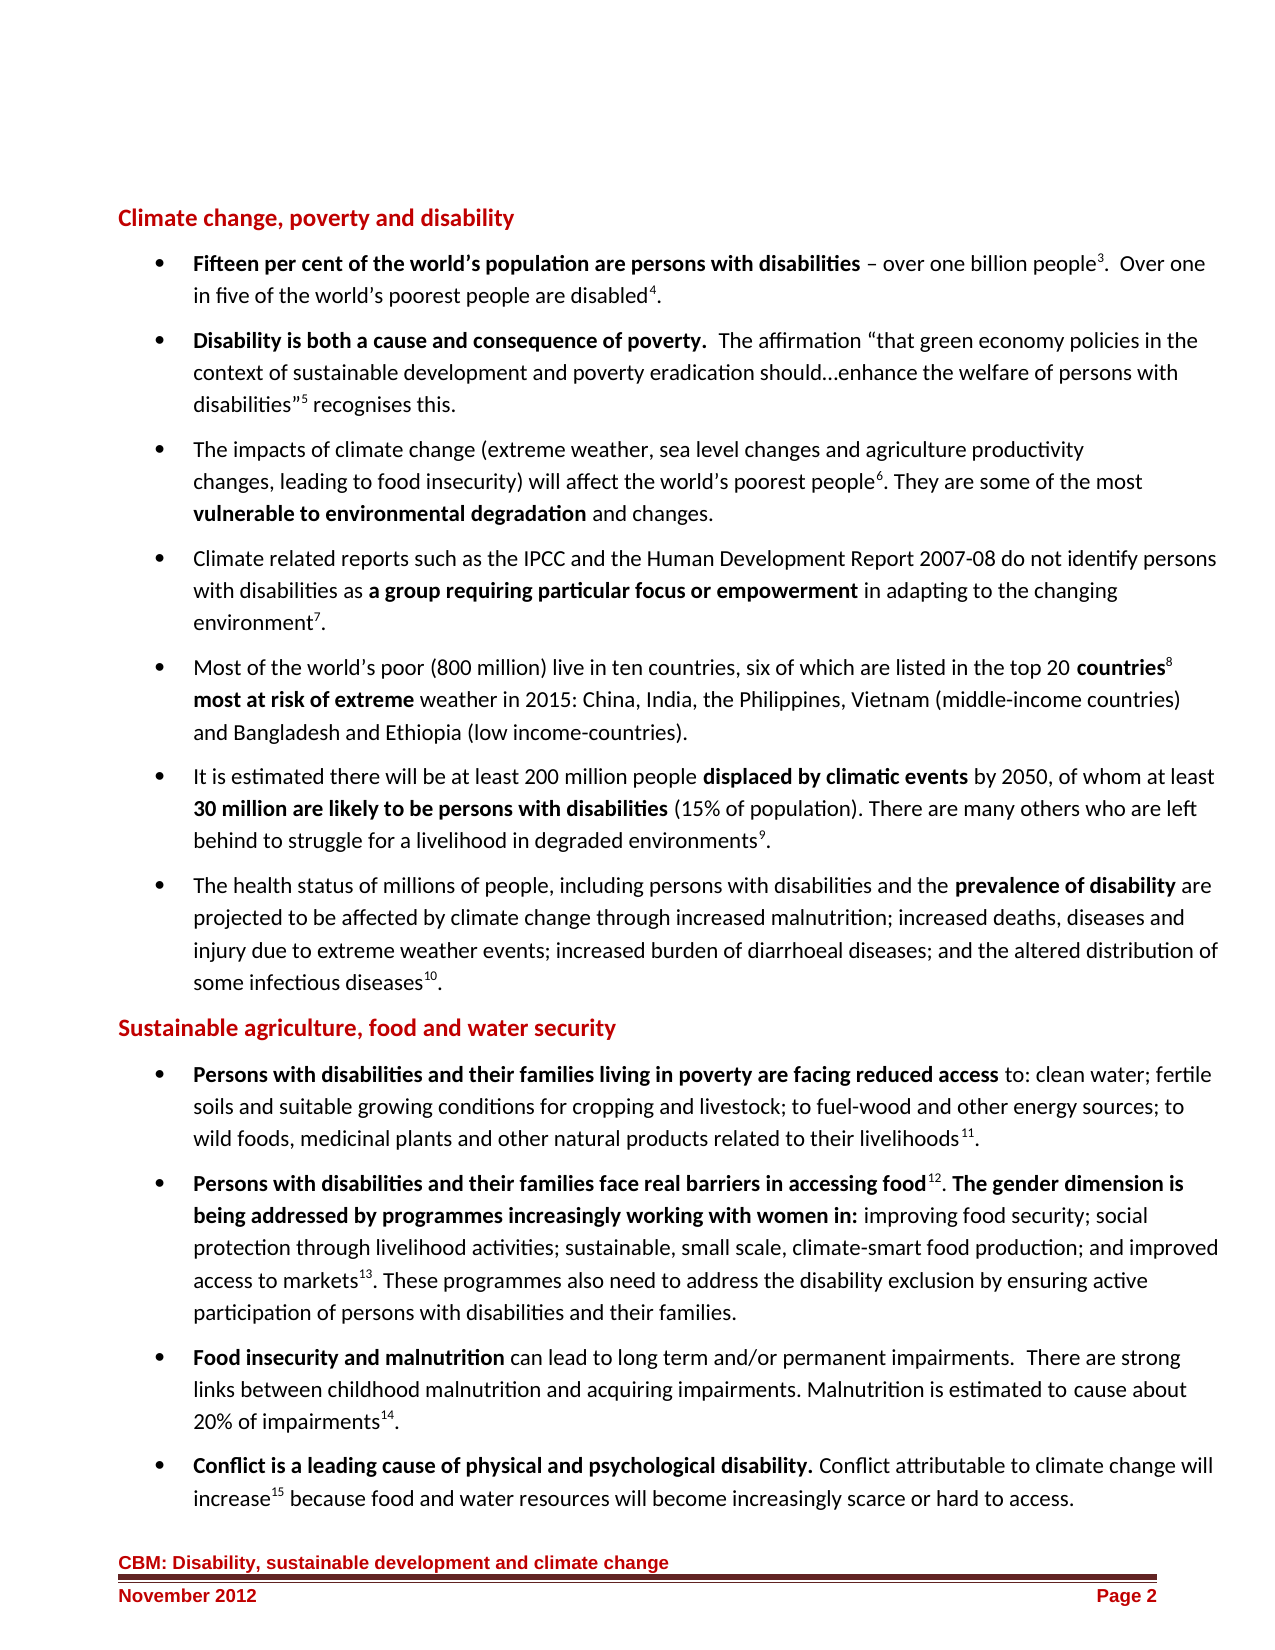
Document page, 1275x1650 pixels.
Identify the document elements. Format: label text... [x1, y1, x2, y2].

text The impacts of climate change (extreme weather, sea level changes and agriculture productivity changes, leading to food insecurity) will affect the world’s poorest people. They are some of the most vulnerable to environmental degradation and changes. [156, 435, 1157, 527]
text Conflict is a leading cause of physical and psychological disability. Conflict attributable to climate change will increase because food and water resources will become increasingly scarce or hard to access. [156, 1452, 1221, 1512]
text Fifteen per cent of the world’s population are persons with disabilities – over one billion people. Over one in five of the world’s poorest people are disabled. [156, 249, 1221, 309]
text Climate related reports such as the IPCC and the Human Development Report 2007-08 do not identify persons with disabilities as a group requiring particular focus or empowerment in adapting to the changing environment. [156, 544, 1221, 637]
text The health status of millions of people, including persons with disabilities and the prevalence of disability are projected to be affected by climate change through increased malnutrition; increased deaths, diseases and injury due to extreme weather events; increased burden of diarrhoeal diseases; and the altered distribution of some infectious diseases. [156, 871, 1221, 996]
text Persons with disabilities and their families living in poverty are facing reduced access to: clean water; fertile soils and suitable growing conditions for cropping and livestock; to fuel-wood and other energy sources; to wild foods, medicinal plants and other natural products related to their livelihoods. [156, 1060, 1221, 1152]
text Food insecurity and malnutrition can lead to long term and/or permanent impairments. There are strong links between childhood malnutrition and acquiring impairments. Malnutrition is estimated to cause about 20% of impairments. [156, 1343, 1221, 1435]
text Most of the world’s poor (800 million) live in ten countries, six of which are listed in the top 20 countries most at risk of extreme weather in 2015: China, India, the Philippines, Vietnam (middle-income countries) and Bangladesh and Ethiopia (low income-countries). [156, 653, 1221, 746]
text It is estimated there will be at least 200 million people displaced by climatic events by 2050, of whom at least 30 million are likely to be persons with disabilities (15% of population). There are many others who are left behind to struggle for a livelihood in degraded environments. [156, 762, 1221, 855]
text Persons with disabilities and their families face real barriers in accessing food. The gender dimension is being addressed by programmes increasingly working with women in: improving food security; social protection through livelihood activities; sustainable, small scale, climate-smart food production; and improved access to markets. These programmes also need to address the disability exclusion by ensuring active participation of persons with disabilities and their families. [156, 1169, 1221, 1326]
text Disability is both a cause and consequence of poverty. The affirmation “that green economy policies in the context of sustainable development and poverty eradication should…enhance the welfare of persons with disabilities” recognises this. [156, 326, 1221, 418]
text Climate change, poverty and disability [118, 202, 1157, 232]
list Sustainable agriculture, food and water security [118, 1013, 1221, 1043]
